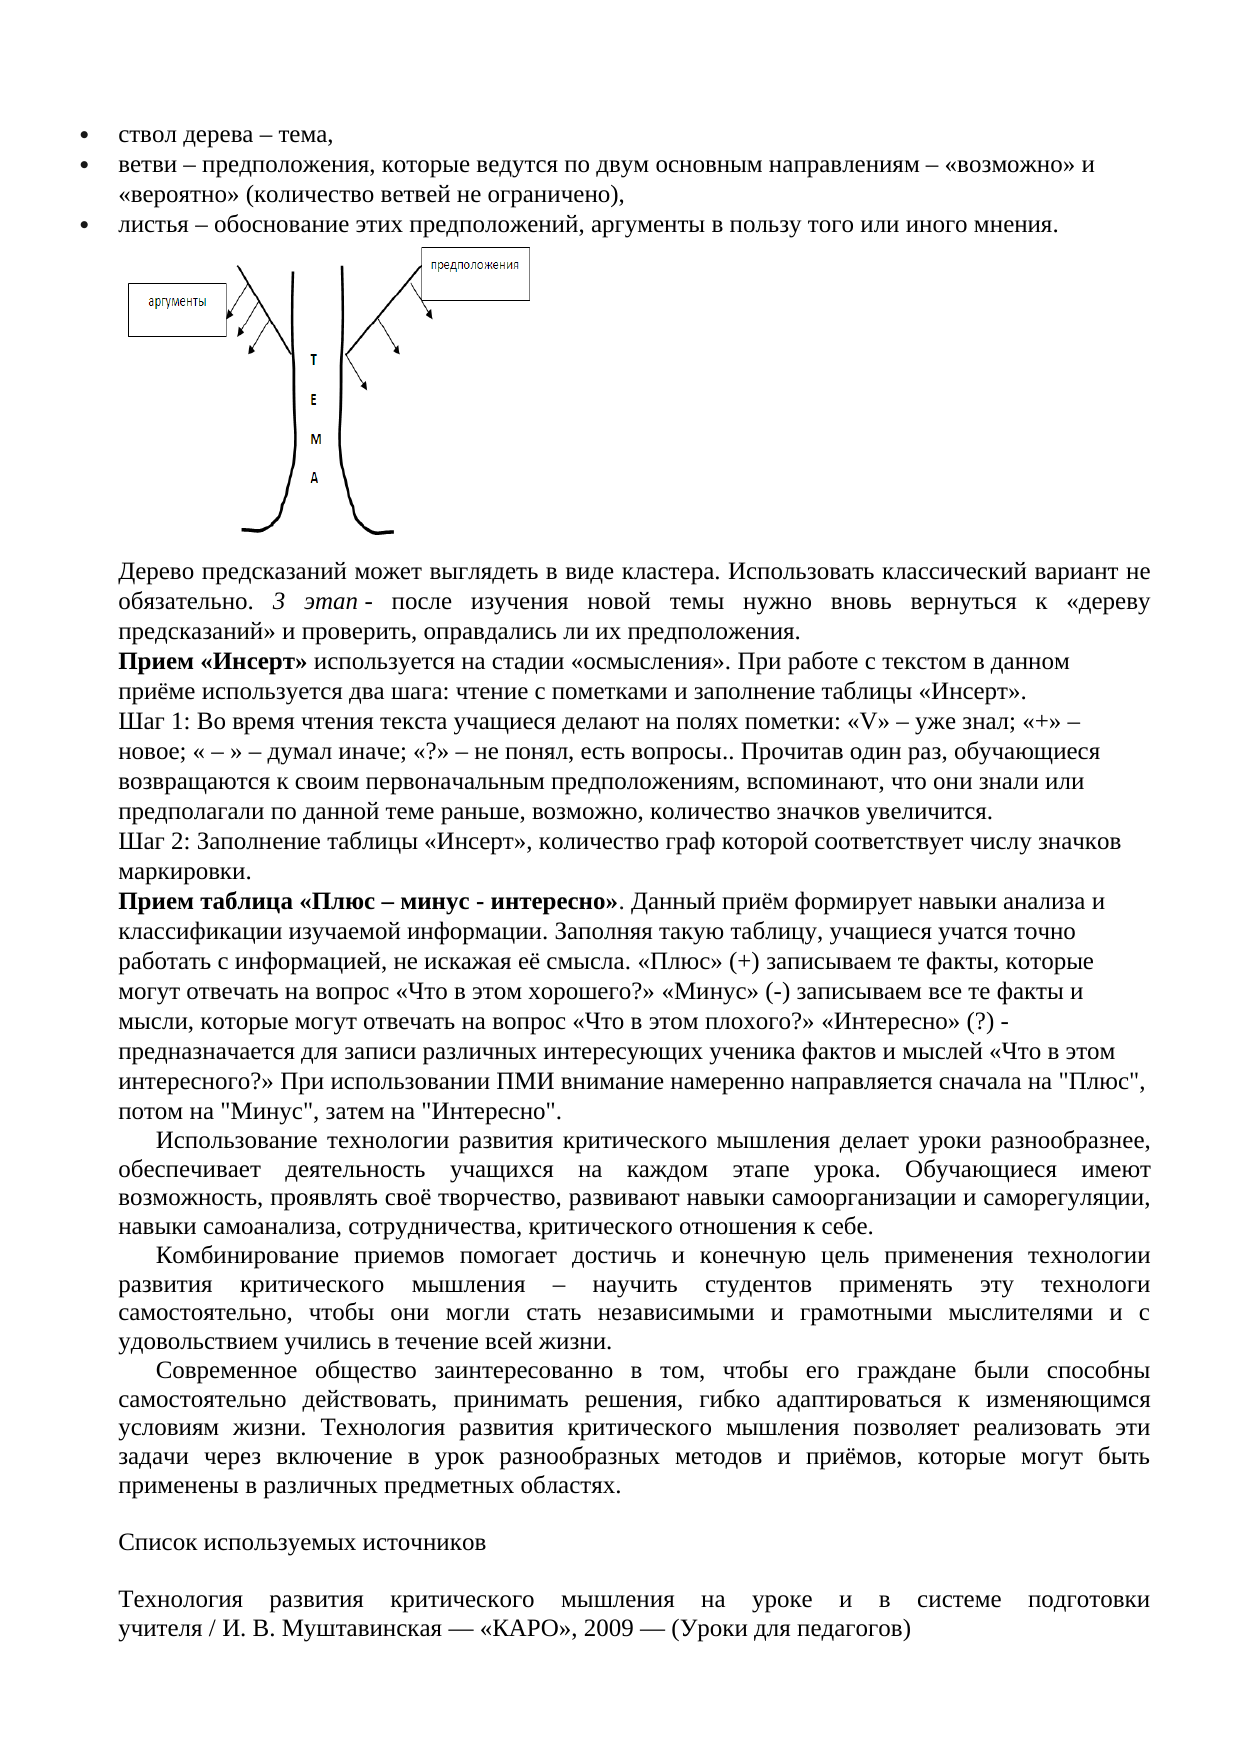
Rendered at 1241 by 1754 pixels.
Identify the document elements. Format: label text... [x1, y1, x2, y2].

text Комбинирование приемов помогает достичь и конечную цель применения технологии развития критического мышления – научить студентов применять эту технологи самостоятельно, чтобы они могли стать независимыми и грамотными мыслителями и с удовольствием учились в течение всей жизни. [118, 1240, 1152, 1355]
text Использование технологии развития критического мышления делает уроки разнообразнее, обеспечивает деятельность учащихся на каждом этапе урока. Обучающиеся имеют возможность, проявлять своё творчество, развивают навыки самоорганизации и саморегуляции, навыки самоанализа, сотрудничества, критического отношения к себе. [118, 1125, 1152, 1240]
list ствол дерева – тема, [81, 118, 1152, 148]
text Современное общество заинтересованно в том, чтобы его граждане были способны самостоятельно действовать, принимать решения, гибко адаптироваться к изменяющимся условиям жизни. Технология развития критического мышления позволяет реализовать эти задачи через включение в урок разнообразных методов и приёмов, которые могут быть применены в различных предметных областях. [118, 1355, 1152, 1499]
list ветви – предположения, которые ведутся по двум основным направлениям – «возможно» и «вероятно» (количество ветвей не ограничено), [81, 148, 1152, 208]
picture [118, 238, 537, 555]
text Список используемых источников [118, 1527, 1152, 1556]
text Дерево предсказаний может выглядеть в виде кластера. Использовать классический вариант не обязательно. 3 этап - после изучения новой темы нужно вновь вернуться к «дереву предсказаний» и проверить, оправдались ли их предположения. [118, 555, 1152, 645]
text Шаг 1: Во время чтения текста учащиеся делают на полях пометки: «V» – уже знал; «+» – новое; « – » – думал иначе; «?» – не понял, есть вопросы.. Прочитав один раз, обучающиеся возвращаются к своим первоначальным предположениям, вспоминают, что они знали или предполагали по данной теме раньше, возможно, количество значков увеличится. [118, 705, 1152, 825]
text Шаг 2: Заполнение таблицы «Инсерт», количество граф которой соответствует числу значков маркировки. [118, 825, 1152, 885]
text Технология развития критического мышления на уроке и в системе подготовки учителя / И. В. Муштавинская — «КАРО», 2009 — (Уроки для педагогов) [118, 1584, 1152, 1642]
text Прием таблица «Плюс – минус - интересно». Данный приём формирует навыки анализа и классификации изучаемой информации. Заполняя такую таблицу, учащиеся учатся точно работать с информацией, не искажая её смысла. «Плюс» (+) записываем те факты, которые могут отвечать на вопрос «Что в этом хорошего?» «Минус» (-) записываем все те факты и мысли, которые могут отвечать на вопрос «Что в этом плохого?» «Интересно» (?) - предназначается для записи различных интересующих ученика фактов и мыслей «Что в этом интересного?» При использовании ПМИ внимание намеренно направляется сначала на "Плюс", потом на "Минус", затем на "Интересно". [118, 885, 1152, 1125]
text Прием «Инсерт» используется на стадии «осмысления». При работе с текстом в данном приёме используется два шага: чтение с пометками и заполнение таблицы «Инсерт». [118, 645, 1152, 705]
